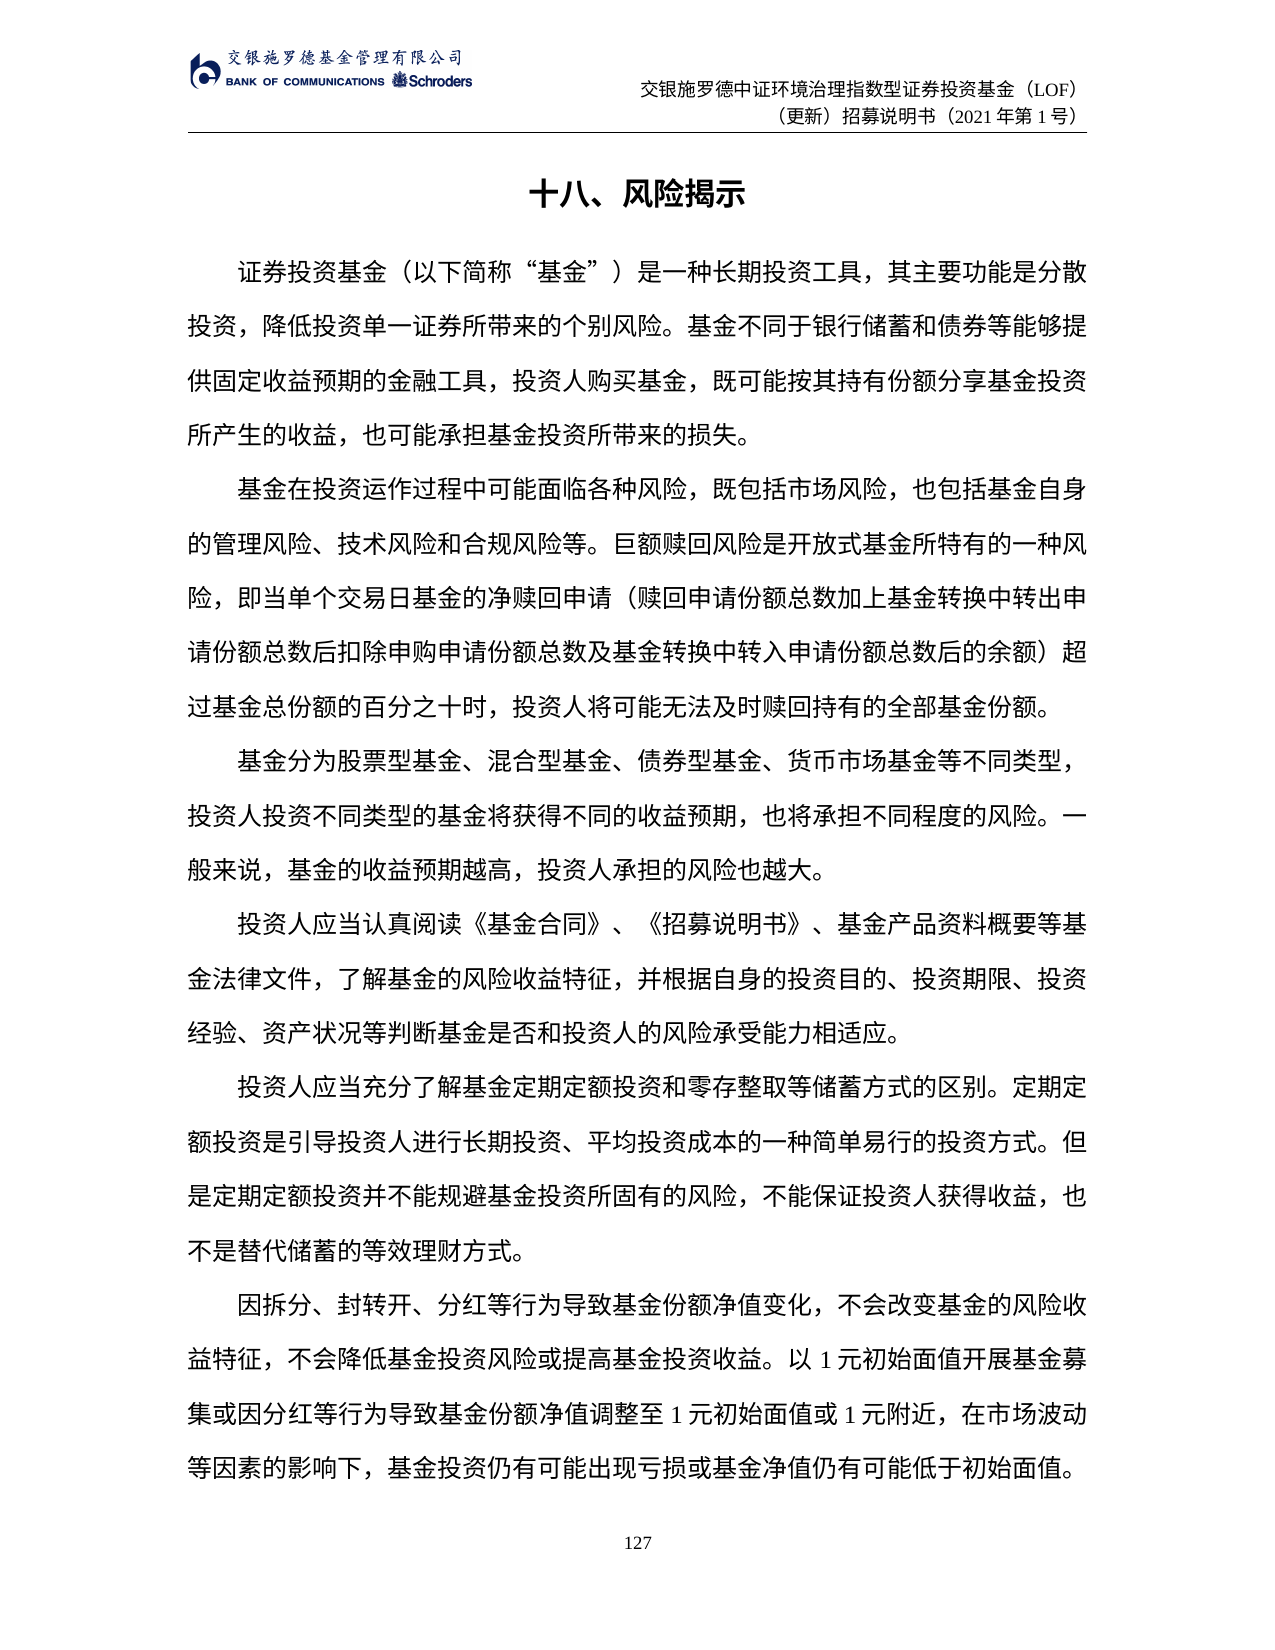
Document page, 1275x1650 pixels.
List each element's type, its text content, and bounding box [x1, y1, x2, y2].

picture [190, 50, 472, 89]
text 因拆分、封转开、分红等行为导致基金份额净值变化，不会改变基金的风险收益特征，不会降低基金投资风险或提高基金投资收益。以1元初始面值开展基金募集或因分红等行为导致基金份额净值调整至1元初始面值或1元附近，在市场波动等因素的影响下，基金投资仍有可能出现亏损或基金净值仍有可能低于初始面值。 [187, 1285, 1087, 1485]
text 十八、风险揭示 [187, 169, 1087, 215]
text 基金在投资运作过程中可能面临各种风险，既包括市场风险，也包括基金自身的管理风险、技术风险和合规风险等。巨额赎回风险是开放式基金所特有的一种风险，即当单个交易日基金的净赎回申请（赎回申请份额总数加上基金转换中转出申请份额总数后扣除申购申请份额总数及基金转换中转入申请份额总数后的余额）超过基金总份额的百分之十时，投资人将可能无法及时赎回持有的全部基金份额。 [187, 470, 1087, 723]
text 基金分为股票型基金、混合型基金、债券型基金、货币市场基金等不同类型，投资人投资不同类型的基金将获得不同的收益预期，也将承担不同程度的风险。一般来说，基金的收益预期越高，投资人承担的风险也越大。 [187, 742, 1087, 887]
text 投资人应当充分了解基金定期定额投资和零存整取等储蓄方式的区别。定期定额投资是引导投资人进行长期投资、平均投资成本的一种简单易行的投资方式。但是定期定额投资并不能规避基金投资所固有的风险，不能保证投资人获得收益，也不是替代储蓄的等效理财方式。 [187, 1068, 1087, 1267]
text 投资人应当认真阅读《基金合同》、《招募说明书》、基金产品资料概要等基金法律文件，了解基金的风险收益特征，并根据自身的投资目的、投资期限、投资经验、资产状况等判断基金是否和投资人的风险承受能力相适应。 [187, 905, 1087, 1050]
text 证券投资基金（以下简称“基金”）是一种长期投资工具，其主要功能是分散投资，降低投资单一证券所带来的个别风险。基金不同于银行储蓄和债券等能够提供固定收益预期的金融工具，投资人购买基金，既可能按其持有份额分享基金投资所产生的收益，也可能承担基金投资所带来的损失。 [187, 252, 1087, 452]
